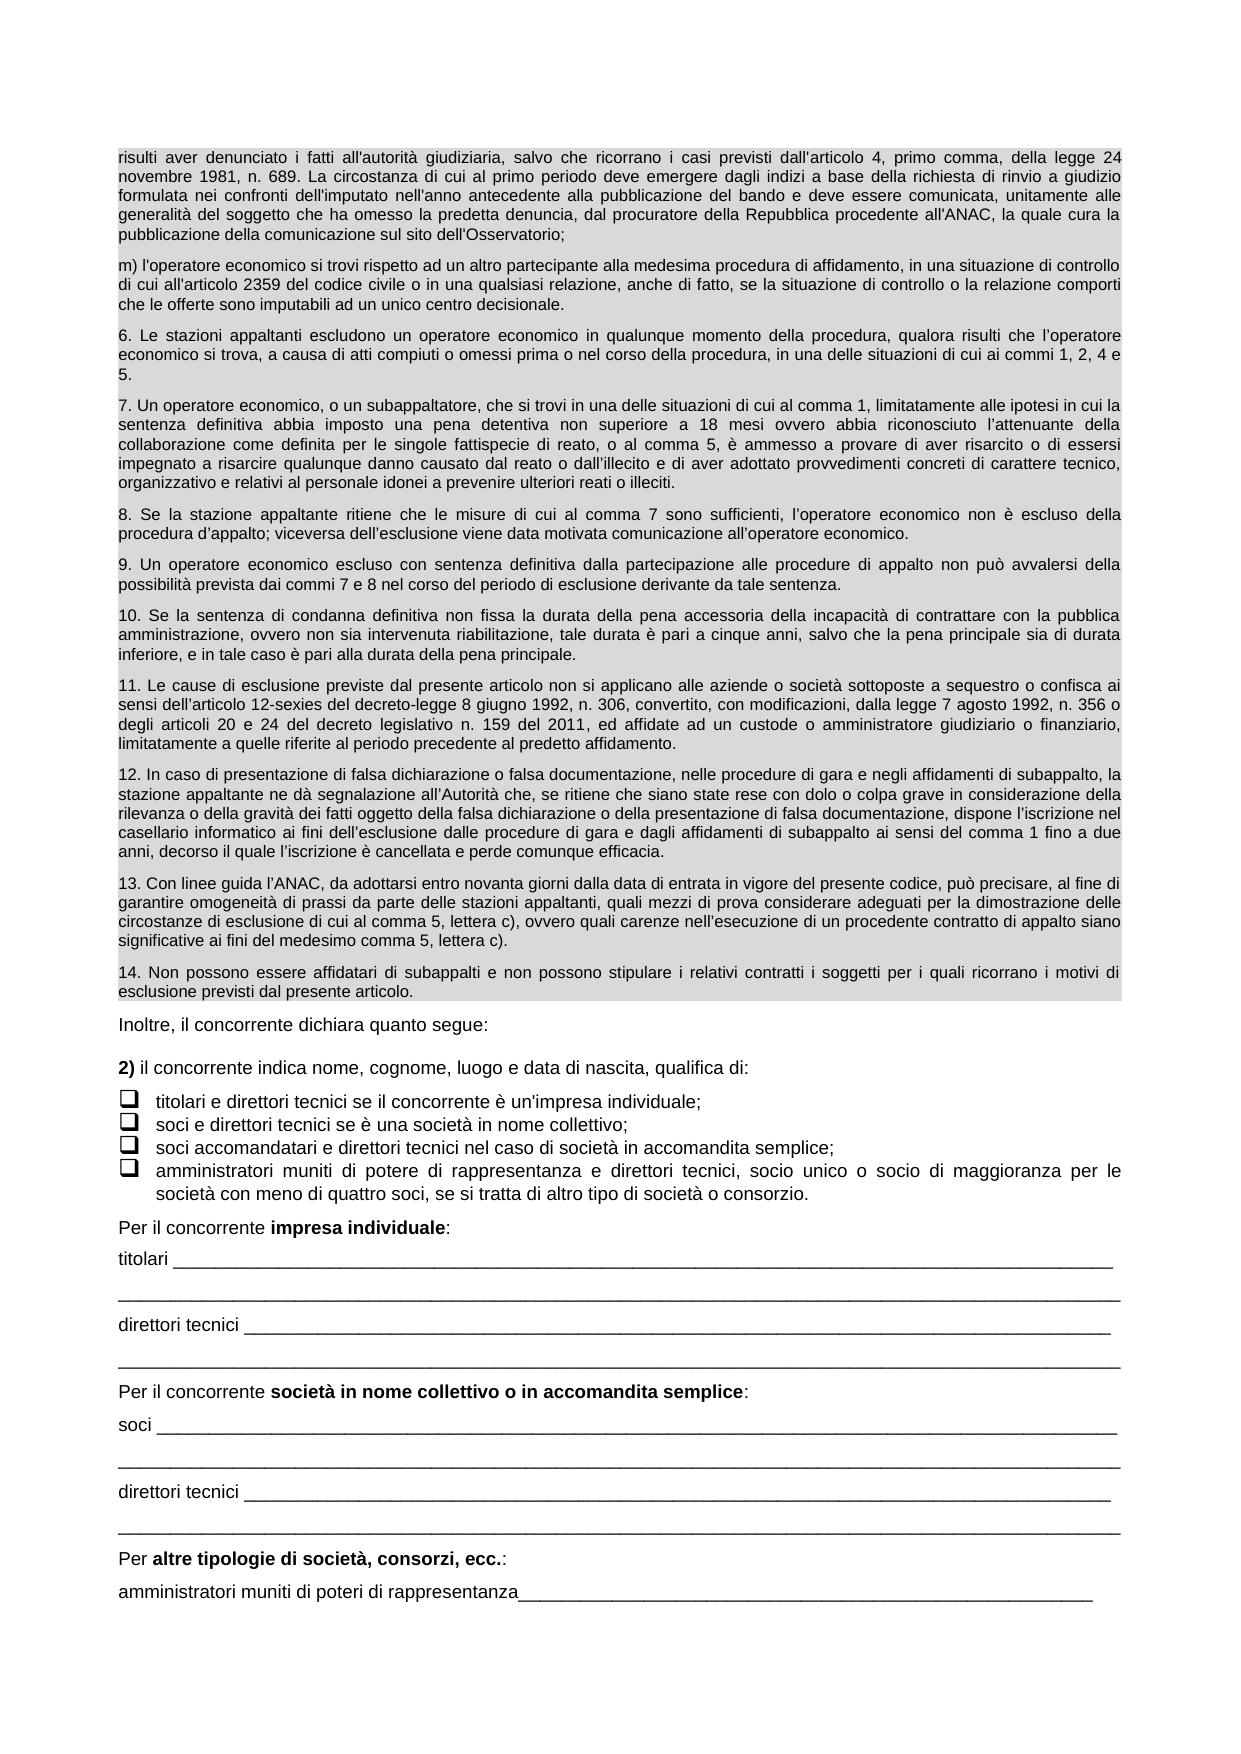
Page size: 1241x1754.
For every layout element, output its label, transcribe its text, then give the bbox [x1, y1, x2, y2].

list soci accomandatari e direttori tecnici nel caso di società in accomandita semplice; [118, 1137, 1122, 1160]
text titolari __________________________________________________________________________________________ [118, 1238, 1122, 1272]
text 14. Non possono essere affidatari di subappalti e non possono stipulare i relativi contratti i soggetti per i quali ricorrano i motivi di esclusione previsti dal presente articolo. [118, 963, 1122, 1001]
list amministratori muniti di potere di rappresentanza e direttori tecnici, socio unico o socio di maggioranza per le società con meno di quattro soci, se si tratta di altro tipo di società o consorzio. [118, 1160, 1122, 1204]
text ________________________________________________________________________________________________ [118, 1338, 1122, 1372]
text 8. Se la stazione appaltante ritiene che le misure di cui al comma 7 sono sufficienti, l’operatore economico non è escluso della procedura d’appalto; viceversa dell’esclusione viene data motivata comunicazione all’operatore economico. [118, 504, 1122, 543]
text 7. Un operatore economico, o un subappaltatore, che si trovi in una delle situazioni di cui al comma 1, limitatamente alle ipotesi in cui la sentenza definitiva abbia imposto una pena detentiva non superiore a 18 mesi ovvero abbia riconosciuto l’attenuante della collaborazione come definita per le singole fattispecie di reato, o al comma 5, è ammesso a provare di aver risarcito o di essersi impegnato a risarcire qualunque danno causato dal reato o dall’illecito e di aver adottato provvedimenti concreti di carattere tecnico, organizzativo e relativi al personale idonei a prevenire ulteriori reati o illeciti. [118, 396, 1122, 492]
text ________________________________________________________________________________________________ [118, 1272, 1122, 1305]
text ________________________________________________________________________________________________ [118, 1505, 1122, 1538]
text amministratori muniti di poteri di rappresentanza_______________________________________________________ [118, 1572, 1122, 1605]
text 13. Con linee guida l’ANAC, da adottarsi entro novanta giorni dalla data di entrata in vigore del presente codice, può precisare, al fine di garantire omogeneità di prassi da parte delle stazioni appaltanti, quali mezzi di prova considerare adeguati per la dimostrazione delle circostanze di esclusione di cui al comma 5, lettera c), ovvero quali carenze nell’esecuzione di un procedente contratto di appalto siano significative ai fini del medesimo comma 5, lettera c). [118, 873, 1122, 950]
text direttori tecnici ___________________________________________________________________________________ [118, 1305, 1122, 1338]
list soci e direttori tecnici se è una società in nome collettivo; [118, 1114, 1122, 1137]
text 2) il concorrente indica nome, cognome, luogo e data di nascita, qualifica di: [118, 1057, 1122, 1078]
text Inoltre, il concorrente dichiara quanto segue: [118, 1013, 1122, 1035]
text 12. In caso di presentazione di falsa dichiarazione o falsa documentazione, nelle procedure di gara e negli affidamenti di subappalto, la stazione appaltante ne dà segnalazione all’Autorità che, se ritiene che siano state rese con dolo o colpa grave in considerazione della rilevanza o della gravità dei fatti oggetto della falsa dichiarazione o della presentazione di falsa documentazione, dispone l’iscrizione nel casellario informatico ai fini dell’esclusione dalle procedure di gara e dagli affidamenti di subappalto ai sensi del comma 1 fino a due anni, decorso il quale l’iscrizione è cancellata e perde comunque efficacia. [118, 765, 1122, 861]
text Per il concorrente impresa individuale: [118, 1217, 1122, 1238]
text soci ____________________________________________________________________________________________ [118, 1405, 1122, 1438]
text Per il concorrente società in nome collettivo o in accomandita semplice: [118, 1372, 1122, 1405]
text 11. Le cause di esclusione previste dal presente articolo non si applicano alle aziende o società sottoposte a sequestro o confisca ai sensi dell’articolo 12-sexies del decreto-legge 8 giugno 1992, n. 306, convertito, con modificazioni, dalla legge 7 agosto 1992, n. 356 o degli articoli 20 e 24 del decreto legislativo n. 159 del 2011, ed affidate ad un custode o amministratore giudiziario o finanziario, limitatamente a quelle riferite al periodo precedente al predetto affidamento. [118, 676, 1122, 753]
text Per altre tipologie di società, consorzi, ecc.: [118, 1538, 1122, 1572]
text 6. Le stazioni appaltanti escludono un operatore economico in qualunque momento della procedura, qualora risulti che l’operatore economico si trova, a causa di atti compiuti o omessi prima o nel corso della procedura, in una delle situazioni di cui ai commi 1, 2, 4 e 5. [118, 326, 1122, 383]
text direttori tecnici ___________________________________________________________________________________ [118, 1472, 1122, 1505]
text 9. Un operatore economico escluso con sentenza definitiva dalla partecipazione alle procedure di appalto non può avvalersi della possibilità prevista dai commi 7 e 8 nel corso del periodo di esclusione derivante da tale sentenza. [118, 555, 1122, 593]
text 10. Se la sentenza di condanna definitiva non fissa la durata della pena accessoria della incapacità di contrattare con la pubblica amministrazione, ovvero non sia intervenuta riabilitazione, tale durata è pari a cinque anni, salvo che la pena principale sia di durata inferiore, e in tale caso è pari alla durata della pena principale. [118, 606, 1122, 663]
list titolari e direttori tecnici se il concorrente è un'impresa individuale; [118, 1091, 1122, 1114]
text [118, 148, 1122, 243]
text ________________________________________________________________________________________________ [118, 1438, 1122, 1472]
text m) l'operatore economico si trovi rispetto ad un altro partecipante alla medesima procedura di affidamento, in una situazione di controllo di cui all'articolo 2359 del codice civile o in una qualsiasi relazione, anche di fatto, se la situazione di controllo o la relazione comporti che le offerte sono imputabili ad un unico centro decisionale. [118, 256, 1122, 313]
